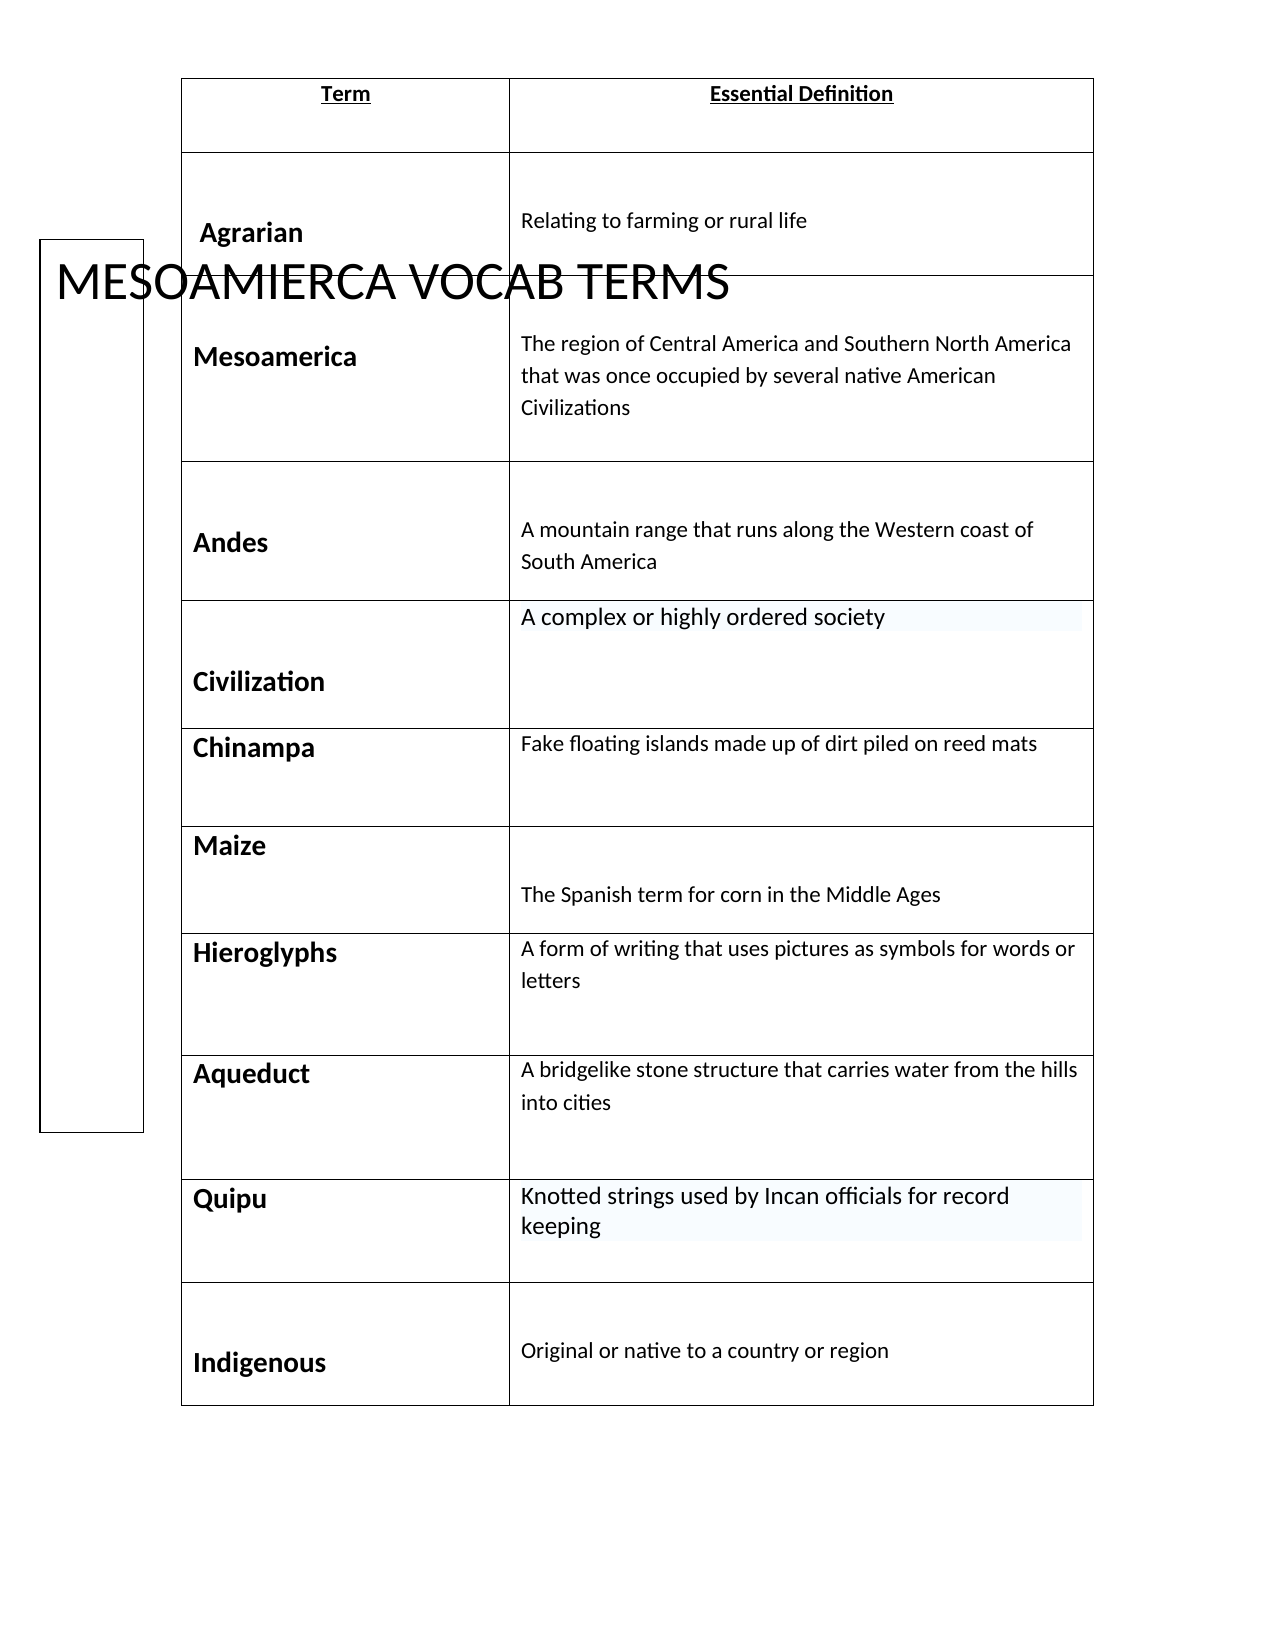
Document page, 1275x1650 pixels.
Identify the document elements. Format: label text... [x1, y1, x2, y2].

table_cell Hieroglyphs [182, 934, 509, 1054]
table_cell Mesoamerica [182, 276, 509, 461]
table_cell A complex or highly ordered society [510, 601, 1093, 728]
table_cell Original or native to a country or region [510, 1283, 1093, 1405]
table_cell A bridgelike stone structure that carries water from the hills into cities [510, 1056, 1093, 1179]
table_cell A form of writing that uses pictures as symbols for words or letters [510, 934, 1093, 1054]
table_cell Chinampa [182, 729, 509, 826]
table_cell Fake floating islands made up of dirt piled on reed mats [510, 729, 1093, 826]
table_header Essential Definition [510, 79, 1093, 152]
table_cell Civilization [182, 601, 509, 728]
table_cell Indigenous [182, 1283, 509, 1405]
table_cell Agrarian [182, 153, 509, 275]
table_cell Maize [182, 827, 509, 933]
table_header Term [182, 79, 509, 152]
table_cell The Spanish term for corn in the Middle Ages [510, 827, 1093, 933]
table_cell Andes [182, 462, 509, 600]
table_cell Knotted strings used by Incan officials for record keeping [510, 1180, 1093, 1282]
table_cell A mountain range that runs along the Western coast of South America [510, 462, 1093, 600]
table_cell The region of Central America and Southern North America that was once occupied by several native American Civilizations [510, 276, 1093, 461]
table_cell Quipu [182, 1180, 509, 1282]
table_cell Relating to farming or rural life [510, 153, 1093, 275]
table_cell Aqueduct [182, 1056, 509, 1179]
